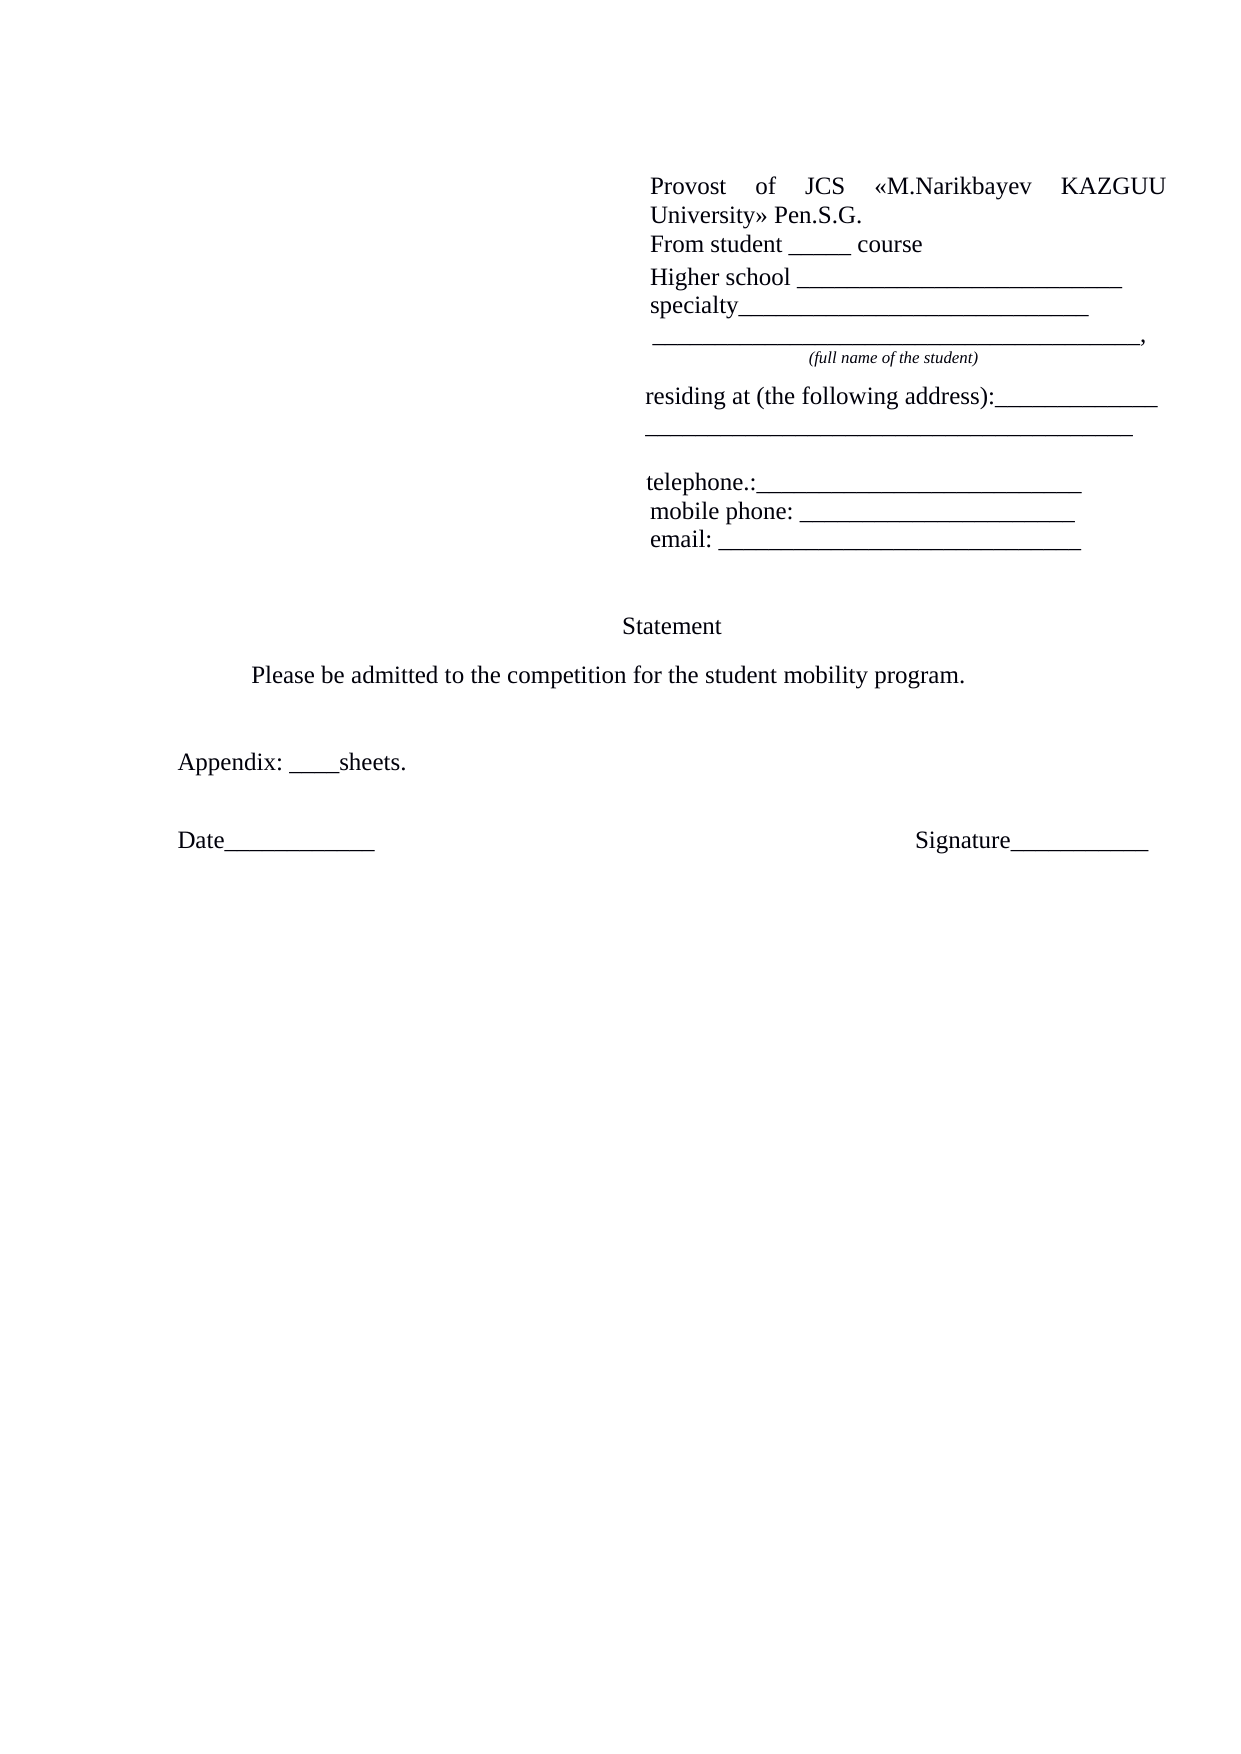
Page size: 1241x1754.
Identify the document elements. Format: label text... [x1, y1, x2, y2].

text Date____________ Signature___________ [177, 825, 1167, 854]
text Please be admitted to the competition for the student mobility program. [177, 660, 1167, 689]
text _______________________________________, [177, 319, 1167, 348]
text specialty____________________________ [177, 290, 1167, 319]
text Higher school __________________________ [177, 262, 1167, 290]
text mobile phone: ______________________ [650, 496, 1167, 524]
text Appendix: ____sheets. [177, 747, 1167, 775]
text _______________________________________ [177, 410, 1167, 439]
text email: _____________________________ [650, 524, 1167, 553]
text telephone.:__________________________ [177, 467, 1167, 496]
text From student _____ course [177, 229, 1167, 257]
text (full name of the student) [177, 348, 1167, 381]
text Statement [177, 611, 1167, 639]
text Provost of JCS «M.Narikbayev KAZGUU University» Pen.S.G. [650, 171, 1167, 229]
text residing at (the following address):_____________ [177, 381, 1167, 410]
